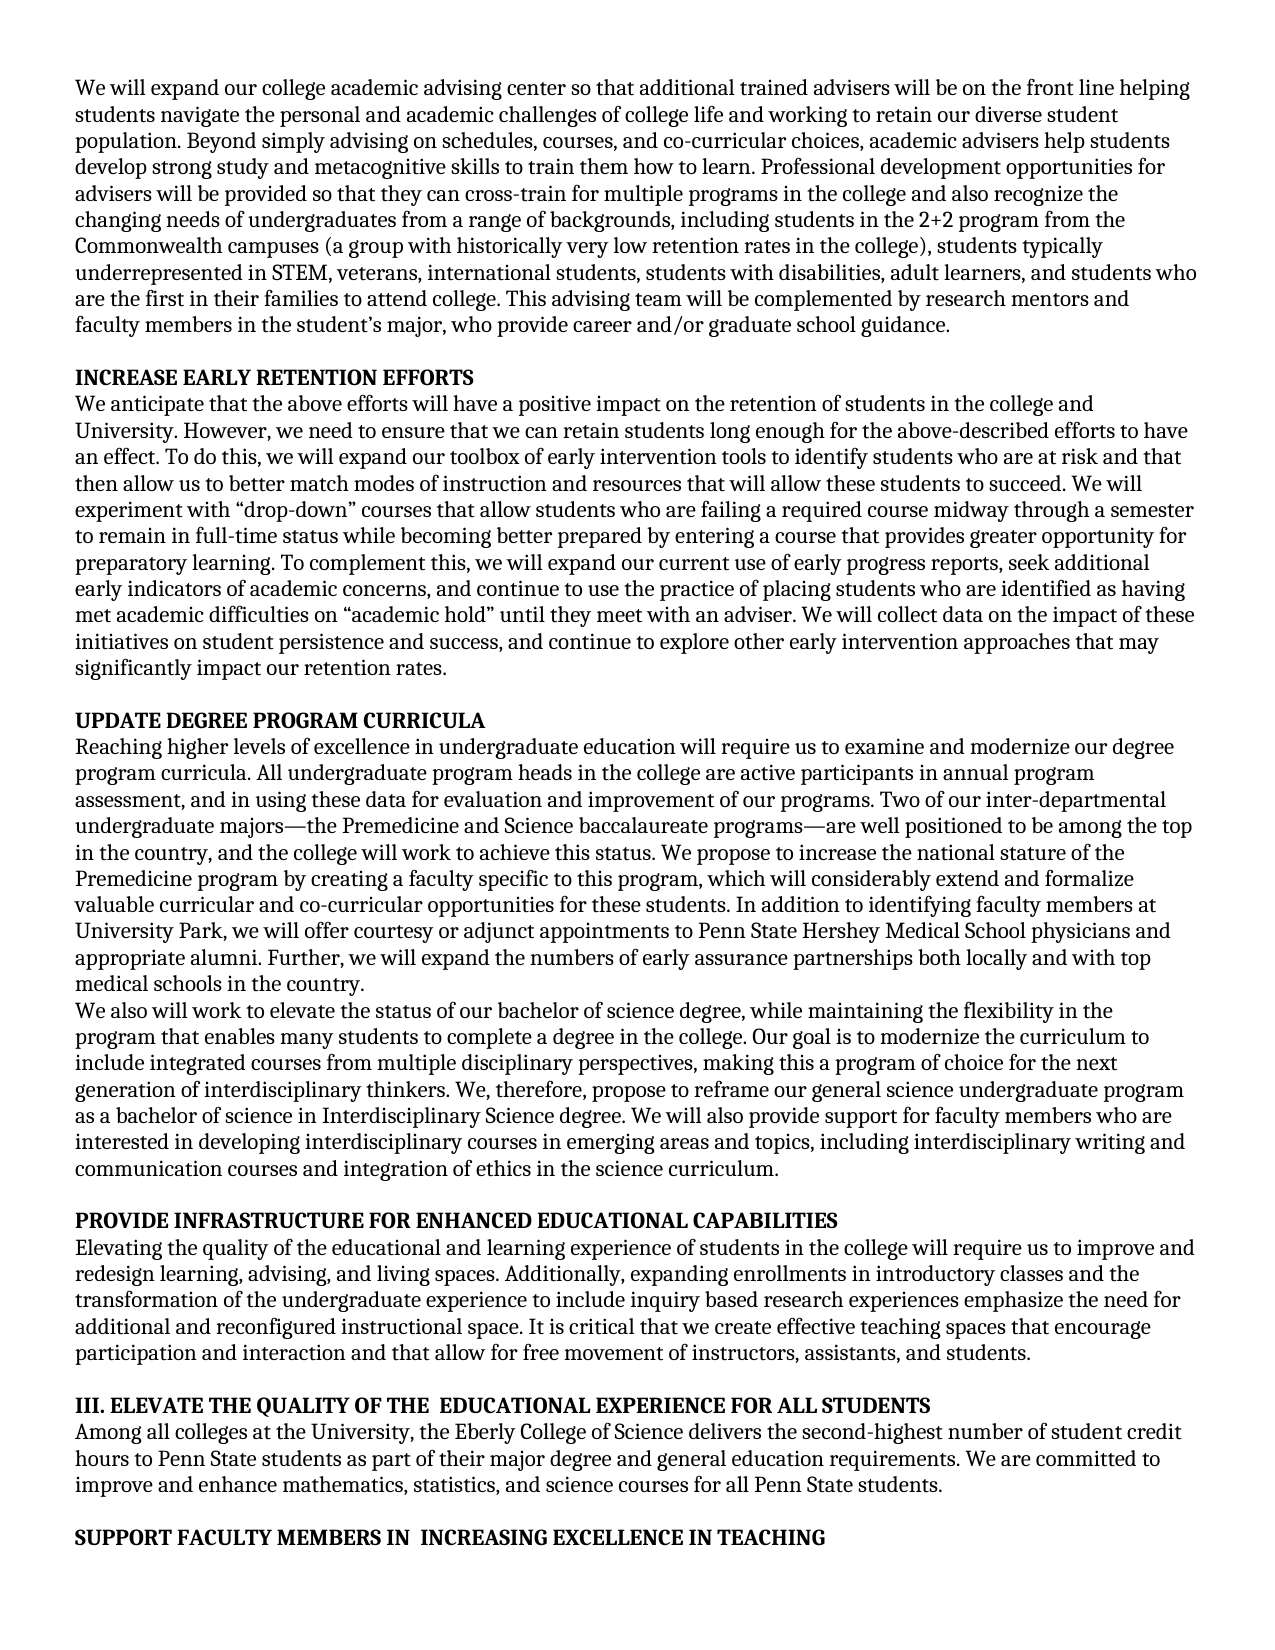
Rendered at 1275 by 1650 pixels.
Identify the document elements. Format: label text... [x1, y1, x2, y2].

subtitle III. ELEVATE THE QUALITY OF THE EDUCATIONAL EXPERIENCE FOR ALL STUDENTS [75, 1393, 1200, 1419]
text We anticipate that the above efforts will have a positive impact on the retention of students in the college and University. However, we need to ensure that we can retain students long enough for the above-described efforts to have an effect. To do this, we will expand our toolbox of early intervention tools to identify students who are at risk and that then allow us to better match modes of instruction and resources that will allow these students to succeed. We will experiment with “drop-down” courses that allow students who are failing a required course midway through a semester to remain in full-time status while becoming better prepared by entering a course that provides greater opportunity for preparatory learning. To complement this, we will expand our current use of early progress reports, seek additional early indicators of academic concerns, and continue to use the practice of placing students who are identified as having met academic difficulties on “academic hold” until they meet with an adviser. We will collect data on the impact of these initiatives on student persistence and success, and continue to explore other early intervention approaches that may significantly impact our retention rates. [75, 391, 1200, 681]
text Among all colleges at the University, the Eberly College of Science delivers the second-highest number of student credit hours to Penn State students as part of their major degree and general education requirements. We are committed to improve and enhance mathematics, statistics, and science courses for all Penn State students. [75, 1419, 1200, 1498]
subtitle INCREASE EARLY RETENTION EFFORTS [75, 365, 1200, 391]
subtitle PROVIDE INFRASTRUCTURE FOR ENHANCED EDUCATIONAL CAPABILITIES [75, 1208, 1200, 1234]
text Reaching higher levels of excellence in undergraduate education will require us to examine and modernize our degree program curricula. All undergraduate program heads in the college are active participants in annual program assessment, and in using these data for evaluation and improvement of our programs. Two of our inter-departmental undergraduate majors—the Premedicine and Science baccalaureate programs—are well positioned to be among the top in the country, and the college will work to achieve this status. We propose to increase the national stature of the Premedicine program by creating a faculty specific to this program, which will considerably extend and formalize valuable curricular and co-curricular opportunities for these students. In addition to identifying faculty members at University Park, we will offer courtesy or adjunct appointments to Penn State Hershey Medical School physicians and appropriate alumni. Further, we will expand the numbers of early assurance partnerships both locally and with top medical schools in the country. [75, 734, 1200, 997]
text We will expand our college academic advising center so that additional trained advisers will be on the front line helping students navigate the personal and academic challenges of college life and working to retain our diverse student population. Beyond simply advising on schedules, courses, and co-curricular choices, academic advisers help students develop strong study and metacognitive skills to train them how to learn. Professional development opportunities for advisers will be provided so that they can cross-train for multiple programs in the college and also recognize the changing needs of undergraduates from a range of backgrounds, including students in the 2+2 program from the Commonwealth campuses (a group with historically very low retention rates in the college), students typically underrepresented in STEM, veterans, international students, students with disabilities, adult learners, and students who are the first in their families to attend college. This advising team will be complemented by research mentors and faculty members in the student’s major, who provide career and/or graduate school guidance. [75, 75, 1200, 338]
subtitle SUPPORT FACULTY MEMBERS IN INCREASING EXCELLENCE IN TEACHING [75, 1524, 1200, 1551]
text Elevating the quality of the educational and learning experience of students in the college will require us to improve and redesign learning, advising, and living spaces. Additionally, expanding enrollments in introductory classes and the transformation of the undergraduate experience to include inquiry based research experiences emphasize the need for additional and reconfigured instructional space. It is critical that we create effective teaching spaces that encourage participation and interaction and that allow for free movement of instructors, assistants, and students. [75, 1234, 1200, 1366]
subtitle UPDATE DEGREE PROGRAM CURRICULA [75, 707, 1200, 734]
text We also will work to elevate the status of our bachelor of science degree, while maintaining the flexibility in the program that enables many students to complete a degree in the college. Our goal is to modernize the curriculum to include integrated courses from multiple disciplinary perspectives, making this a program of choice for the next generation of interdisciplinary thinkers. We, therefore, propose to reframe our general science undergraduate program as a bachelor of science in Interdisciplinary Science degree. We will also provide support for faculty members who are interested in developing interdisciplinary courses in emerging areas and topics, including interdisciplinary writing and communication courses and integration of ethics in the science curriculum. [75, 997, 1200, 1182]
